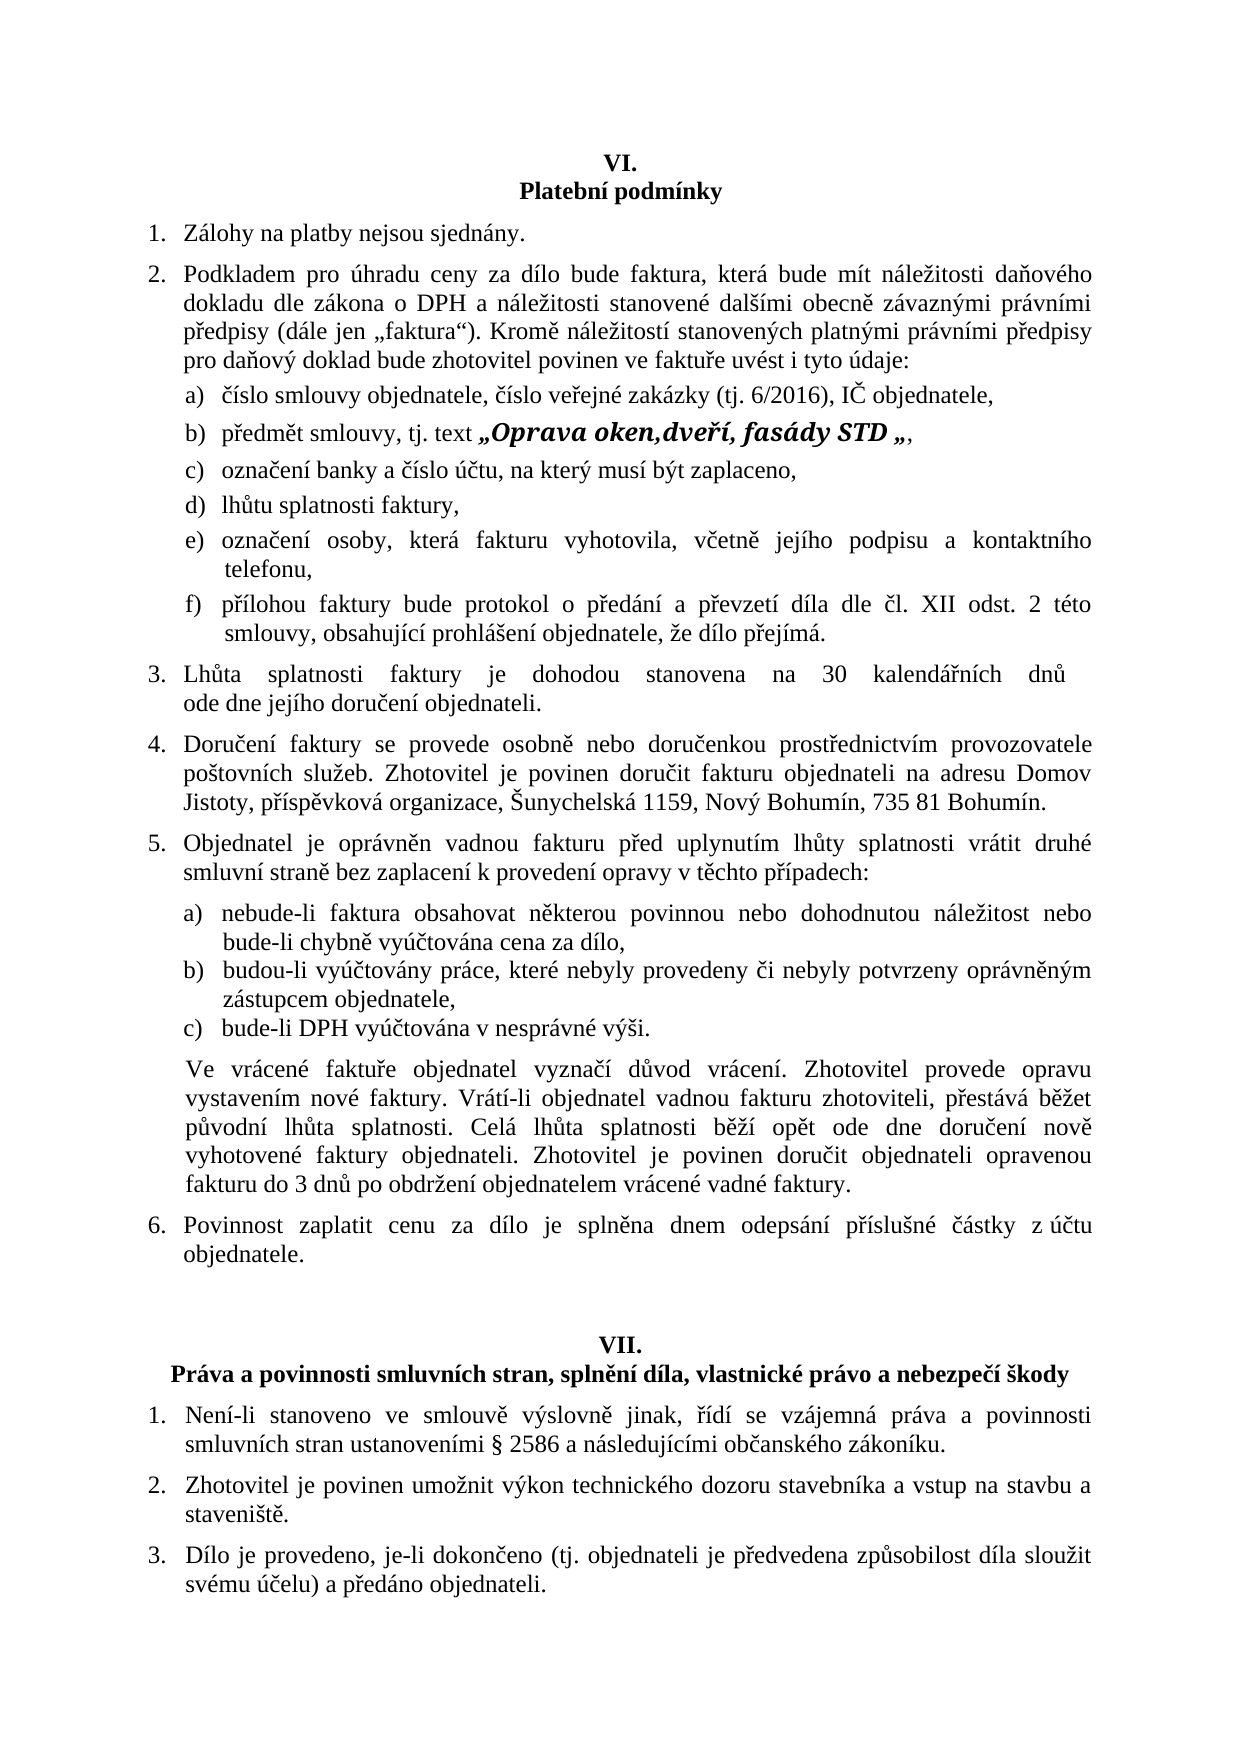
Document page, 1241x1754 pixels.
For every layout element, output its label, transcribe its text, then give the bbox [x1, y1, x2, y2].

list Objednatel je oprávněn vadnou fakturu před uplynutím lhůty splatnosti vrátit druhé smluvní straně bez zaplacení k provedení opravy v těchto případech: [148, 828, 1093, 885]
text Platební podmínky [149, 176, 1093, 205]
list označení banky a číslo účtu, na který musí být zaplaceno, [185, 455, 1093, 484]
list lhůtu splatnosti faktury, [185, 490, 1093, 519]
list bude-li DPH vyúčtována v nesprávné výši. [183, 1013, 1093, 1042]
list přílohou faktury bude protokol o předání a převzetí díla dle čl. XII odst. 2 této smlouvy, obsahující prohlášení objednatele, že dílo přejímá. [185, 589, 1093, 647]
list předmět smlouvy, tj. text „Oprava oken,dveří, fasády STD „, [185, 415, 1093, 449]
text Ve vrácené faktuře objednatel vyznačí důvod vrácení. Zhotovitel provede opravu vystavením nové faktury. Vrátí-li objednatel vadnou fakturu zhotoviteli, přestává běžet původní lhůta splatnosti. Celá lhůta splatnosti běží opět ode dne doručení nově vyhotovené faktury objednateli. Zhotovitel je povinen doručit objednateli opravenou fakturu do 3 dnů po obdržení objednatelem vrácené vadné faktury. [185, 1054, 1093, 1198]
list Podkladem pro úhradu ceny za dílo bude faktura, která bude mít náležitosti daňového dokladu dle zákona o DPH a náležitosti stanovené dalšími obecně závaznými právními předpisy (dále jen „faktura“). Kromě náležitostí stanovených platnými právními předpisy pro daňový doklad bude zhotovitel povinen ve faktuře uvést i tyto údaje: [148, 259, 1093, 374]
list Povinnost zaplatit cenu za dílo je splněna dnem odepsání příslušné částky z účtu objednatele. [148, 1210, 1093, 1268]
list číslo smlouvy objednatele, číslo veřejné zakázky (tj. 6/2016), IČ objednatele, [185, 380, 1093, 409]
list Doručení faktury se provede osobně nebo doručenkou prostřednictvím provozovatele poštovních služeb. Zhotovitel je povinen doručit fakturu objednateli na adresu Domov Jistoty, příspěvková organizace, Šunychelská 1159, Nový Bohumín, 735 81 Bohumín. [148, 729, 1093, 815]
text Práva a povinnosti smluvních stran, splnění díla, vlastnické právo a nebezpečí škody [148, 1359, 1093, 1388]
list Lhůta splatnosti faktury je dohodou stanovena na 30 kalendářních dnů ode dne jejího doručení objednateli. [148, 659, 1093, 717]
text VII. [148, 1330, 1093, 1359]
list Zhotovitel je povinen umožnit výkon technického dozoru stavebníka a vstup na stavbu a staveniště. [148, 1470, 1093, 1528]
list označení osoby, která fakturu vyhotovila, včetně jejího podpisu a kontaktního telefonu, [185, 525, 1093, 583]
list budou-li vyúčtovány práce, které nebyly provedeny či nebyly potvrzeny oprávněným zástupcem objednatele, [183, 955, 1093, 1013]
list nebude-li faktura obsahovat některou povinnou nebo dohodnutou náležitost nebo bude-li chybně vyúčtována cena za dílo, [183, 898, 1093, 955]
text VI. [148, 148, 1093, 176]
list Dílo je provedeno, je-li dokončeno (tj. objednateli je předvedena způsobilost díla sloužit svému účelu) a předáno objednateli. [148, 1540, 1093, 1598]
list Zálohy na platby nejsou sjednány. [148, 218, 1093, 246]
list Není-li stanoveno ve smlouvě výslovně jinak, řídí se vzájemná práva a povinnosti smluvních stran ustanoveními § 2586 a následujícími občanského zákoníku. [148, 1400, 1093, 1458]
